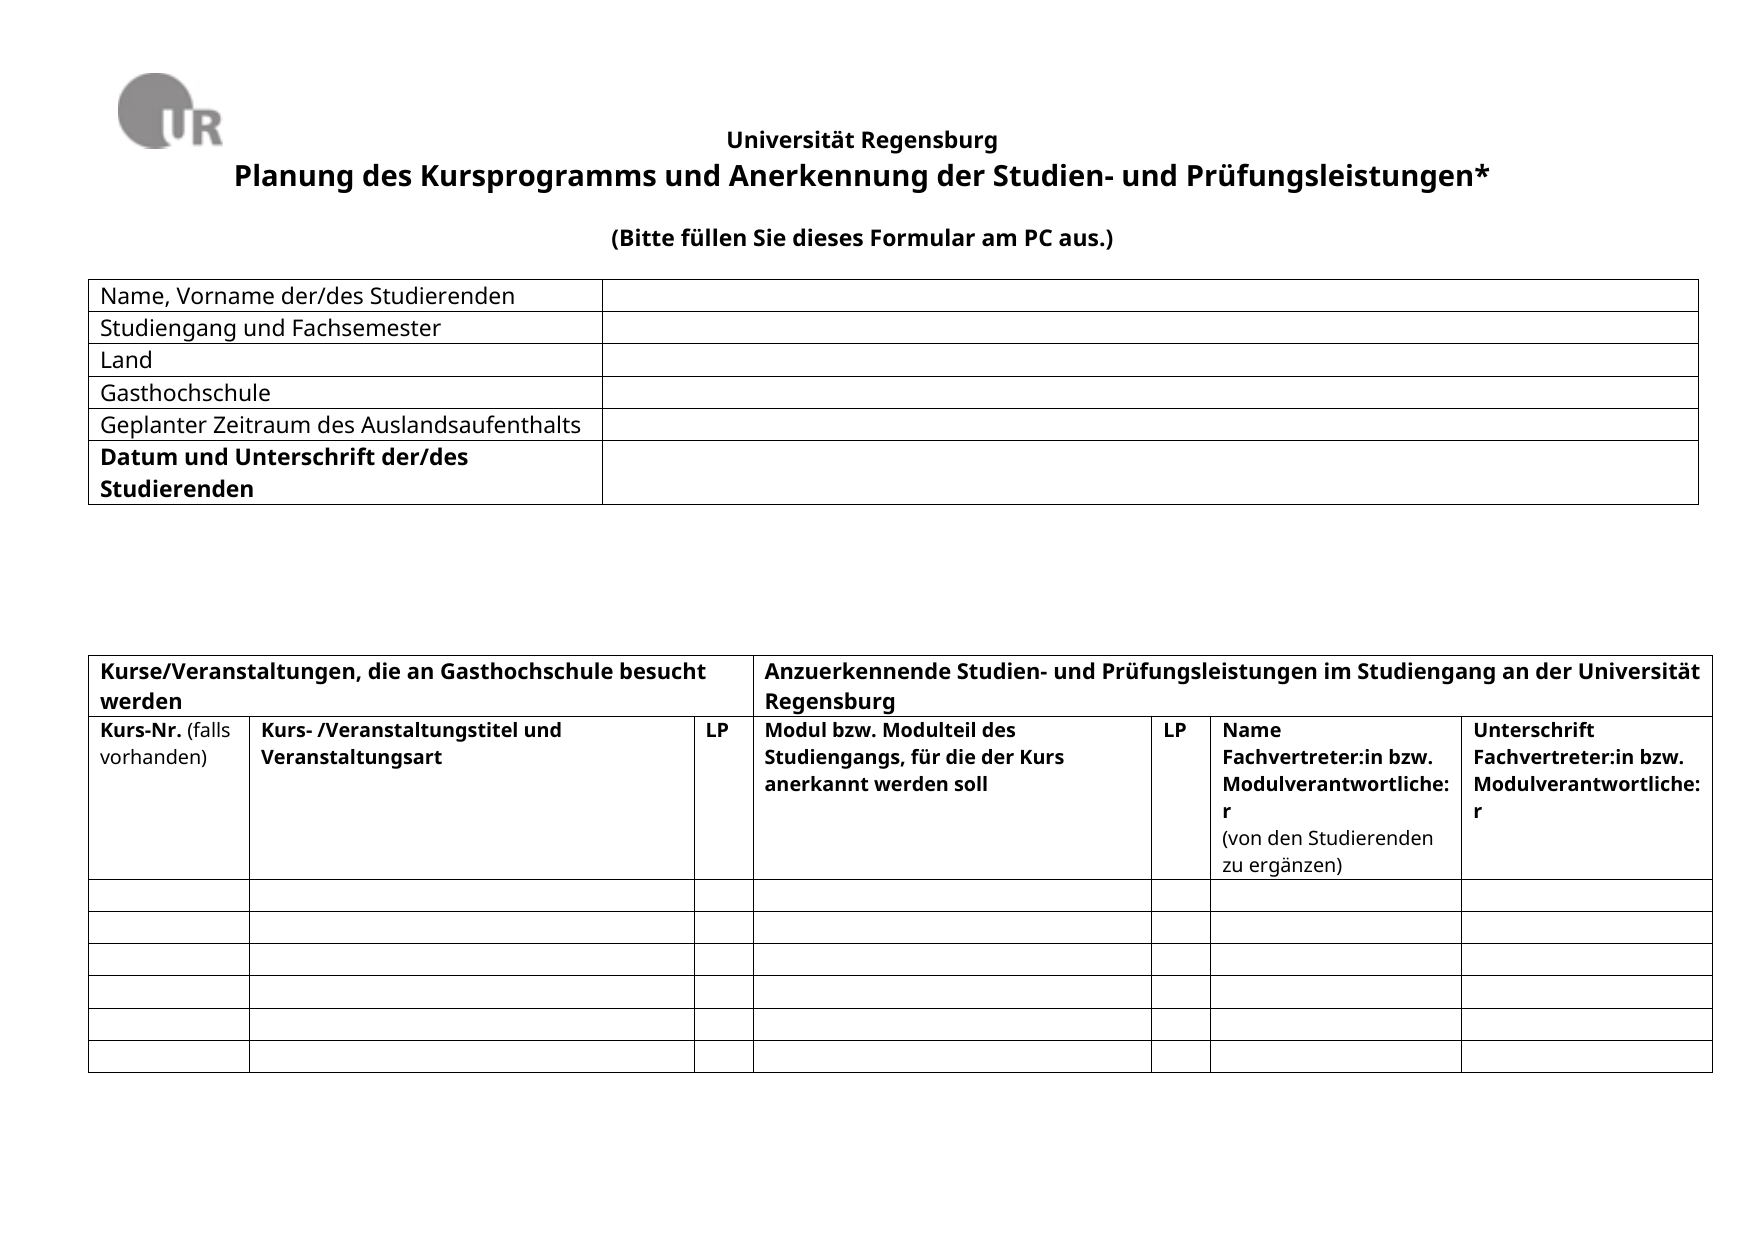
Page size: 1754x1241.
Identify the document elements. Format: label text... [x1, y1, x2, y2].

table_cell [754, 976, 1151, 1008]
table_cell Geplanter Zeitraum des Auslandsaufenthalts [89, 409, 602, 440]
table_cell Kurs-Nr. (falls vorhanden) [89, 717, 249, 878]
table_cell [1462, 912, 1712, 943]
table_cell [1211, 880, 1461, 911]
text Planung des Kursprogramms und Anerkennung der Studien- und Prüfungsleistungen* [118, 156, 1606, 195]
table_cell [603, 409, 1698, 440]
table_cell [89, 912, 249, 943]
table_cell [1211, 912, 1461, 943]
table_header [603, 280, 1698, 311]
table_cell [89, 1009, 249, 1040]
table_cell [1462, 1009, 1712, 1040]
table_cell [1462, 880, 1712, 911]
table_cell [695, 912, 753, 943]
table_cell [1462, 976, 1712, 1008]
table_cell [1211, 976, 1461, 1008]
table_cell [695, 944, 753, 975]
table_cell [603, 377, 1698, 408]
table_cell [1462, 1041, 1712, 1072]
table_cell Unterschrift Fachvertreter:in bzw. Modulverantwortliche:r [1462, 717, 1712, 878]
table_header Kurse/Veranstaltungen, die an Gasthochschule besucht werden [89, 656, 753, 716]
table_cell [695, 976, 753, 1008]
table_cell [603, 312, 1698, 343]
table_cell Kurs- /Veranstaltungstitel und Veranstaltungsart [250, 717, 694, 878]
table_cell [250, 976, 694, 1008]
table_cell [695, 1009, 753, 1040]
table_cell [250, 912, 694, 943]
table_cell LP [695, 717, 753, 878]
table_cell [1462, 944, 1712, 975]
table_cell [250, 880, 694, 911]
table_cell [1211, 1009, 1461, 1040]
table_header Name, Vorname der/des Studierenden [89, 280, 602, 311]
table_cell [89, 976, 249, 1008]
table_cell [754, 912, 1151, 943]
table_cell [1152, 880, 1210, 911]
table_cell [603, 344, 1698, 376]
table_cell [250, 1009, 694, 1040]
table_cell [1152, 944, 1210, 975]
table_cell Land [89, 344, 602, 376]
table_cell [754, 944, 1151, 975]
table_cell [1152, 976, 1210, 1008]
table_cell [1152, 912, 1210, 943]
table_cell Gasthochschule [89, 377, 602, 408]
table_cell [695, 1041, 753, 1072]
table_cell Modul bzw. Modulteil des Studiengangs, für die der Kurs anerkannt werden soll [754, 717, 1151, 878]
table_cell [603, 441, 1698, 504]
table_cell [250, 1041, 694, 1072]
table_cell LP [1152, 717, 1210, 878]
table_cell [1152, 1041, 1210, 1072]
table_cell [754, 1009, 1151, 1040]
table_cell [250, 944, 694, 975]
text (Bitte füllen Sie dieses Formular am PC aus.) [118, 222, 1606, 253]
table_cell [89, 880, 249, 911]
table_cell [1152, 1009, 1210, 1040]
table_cell [89, 944, 249, 975]
table_cell [754, 1041, 1151, 1072]
table_cell [695, 880, 753, 911]
table_cell [1211, 944, 1461, 975]
table_cell Datum und Unterschrift der/des Studierenden [89, 441, 602, 504]
table_cell [1211, 1041, 1461, 1072]
picture [118, 73, 223, 149]
table_cell [754, 880, 1151, 911]
table_cell Name Fachvertreter:in bzw. Modulverantwortliche:r (von den Studierenden zu ergänzen) [1211, 717, 1461, 878]
table_cell Studiengang und Fachsemester [89, 312, 602, 343]
table_cell [89, 1041, 249, 1072]
table_header Anzuerkennende Studien- und Prüfungsleistungen im Studiengang an der Universität Regensburg [754, 656, 1712, 716]
